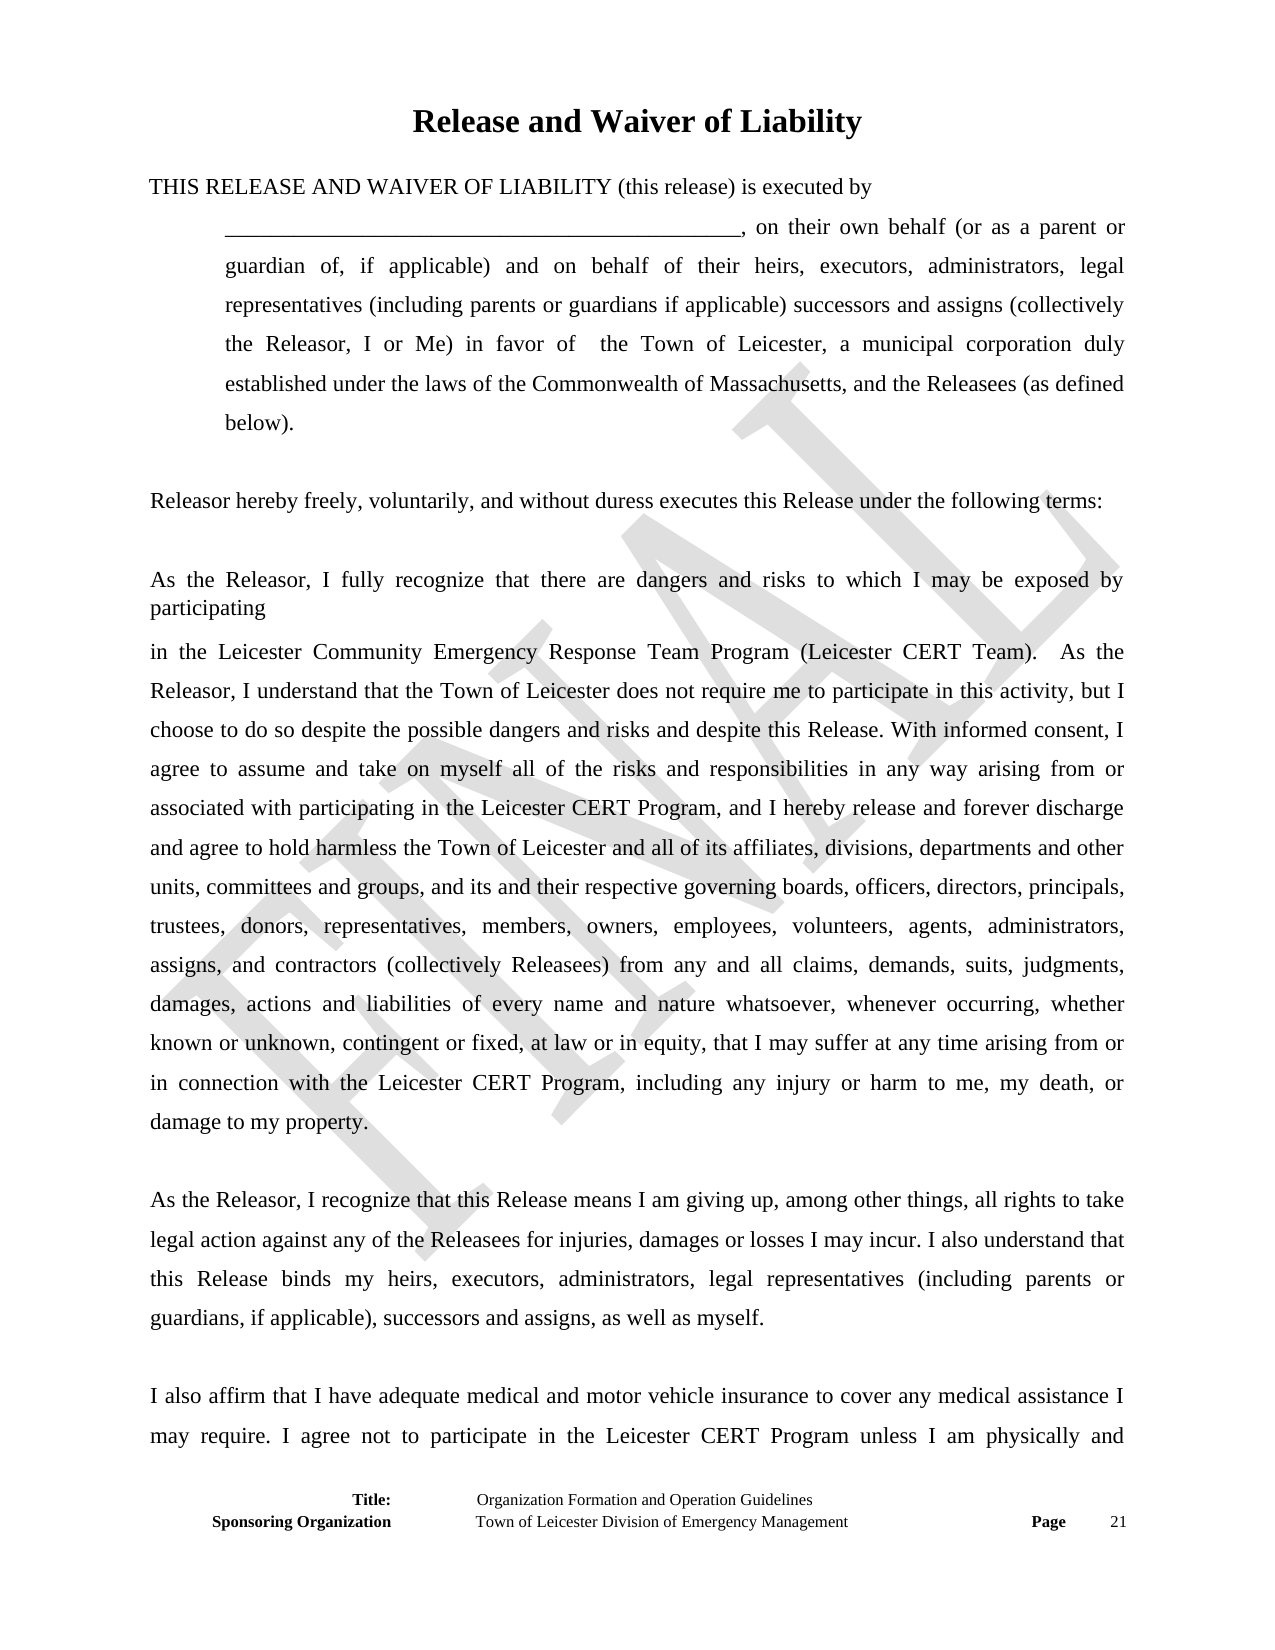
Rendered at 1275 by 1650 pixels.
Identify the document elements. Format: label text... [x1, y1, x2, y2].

text As the Releasor, I recognize that this Release means I am giving up, among other things, all rights to take legal action against any of the Releasees for injuries, damages or losses I may incur. I also understand that this Release binds my heirs, executors, administrators, legal representatives (including parents or guardians, if applicable), successors and assigns, as well as myself. [150, 1186, 1126, 1330]
text Releasor hereby freely, voluntarily, and without duress executes this Release under the following terms: [150, 487, 1126, 514]
text As the Releasor, I fully recognize that there are dangers and risks to which I may be exposed by participating [150, 566, 1126, 621]
text _____________________________________________, on their own behalf (or as a parent or guardian of, if applicable) and on behalf of their heirs, executors, administrators, legal representatives (including parents or guardians if applicable) successors and assigns (collectively the Releasor, I or Me) in favor of the Town of Leicester, a municipal corporation duly established under the laws of the Commonwealth of Massachusetts, and the Releasees (as defined below). [225, 213, 1126, 435]
text in the Leicester Community Emergency Response Team Program (Leicester CERT Team). As the Releasor, I understand that the Town of Leicester does not require me to participate in this activity, but I choose to do so despite the possible dangers and risks and despite this Release. With informed consent, I agree to assume and take on myself all of the risks and responsibilities in any way arising from or associated with participating in the Leicester CERT Program, and I hereby release and forever discharge and agree to hold harmless the Town of Leicester and all of its affiliates, divisions, departments and other units, committees and groups, and its and their respective governing boards, officers, directors, principals, trustees, donors, representatives, members, owners, employees, volunteers, agents, administrators, assigns, and contractors (collectively Releasees) from any and all claims, demands, suits, judgments, damages, actions and liabilities of every name and nature whatsoever, whenever occurring, whether known or unknown, contingent or fixed, at law or in equity, that I may suffer at any time arising from or in connection with the Leicester CERT Program, including any injury or harm to me, my death, or damage to my property. [150, 638, 1126, 1134]
subtitle Release and Waiver of Liability [152, 101, 1122, 140]
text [150, 1383, 1126, 1448]
text THIS RELEASE AND WAIVER OF LIABILITY (this release) is executed by [148, 173, 1131, 200]
